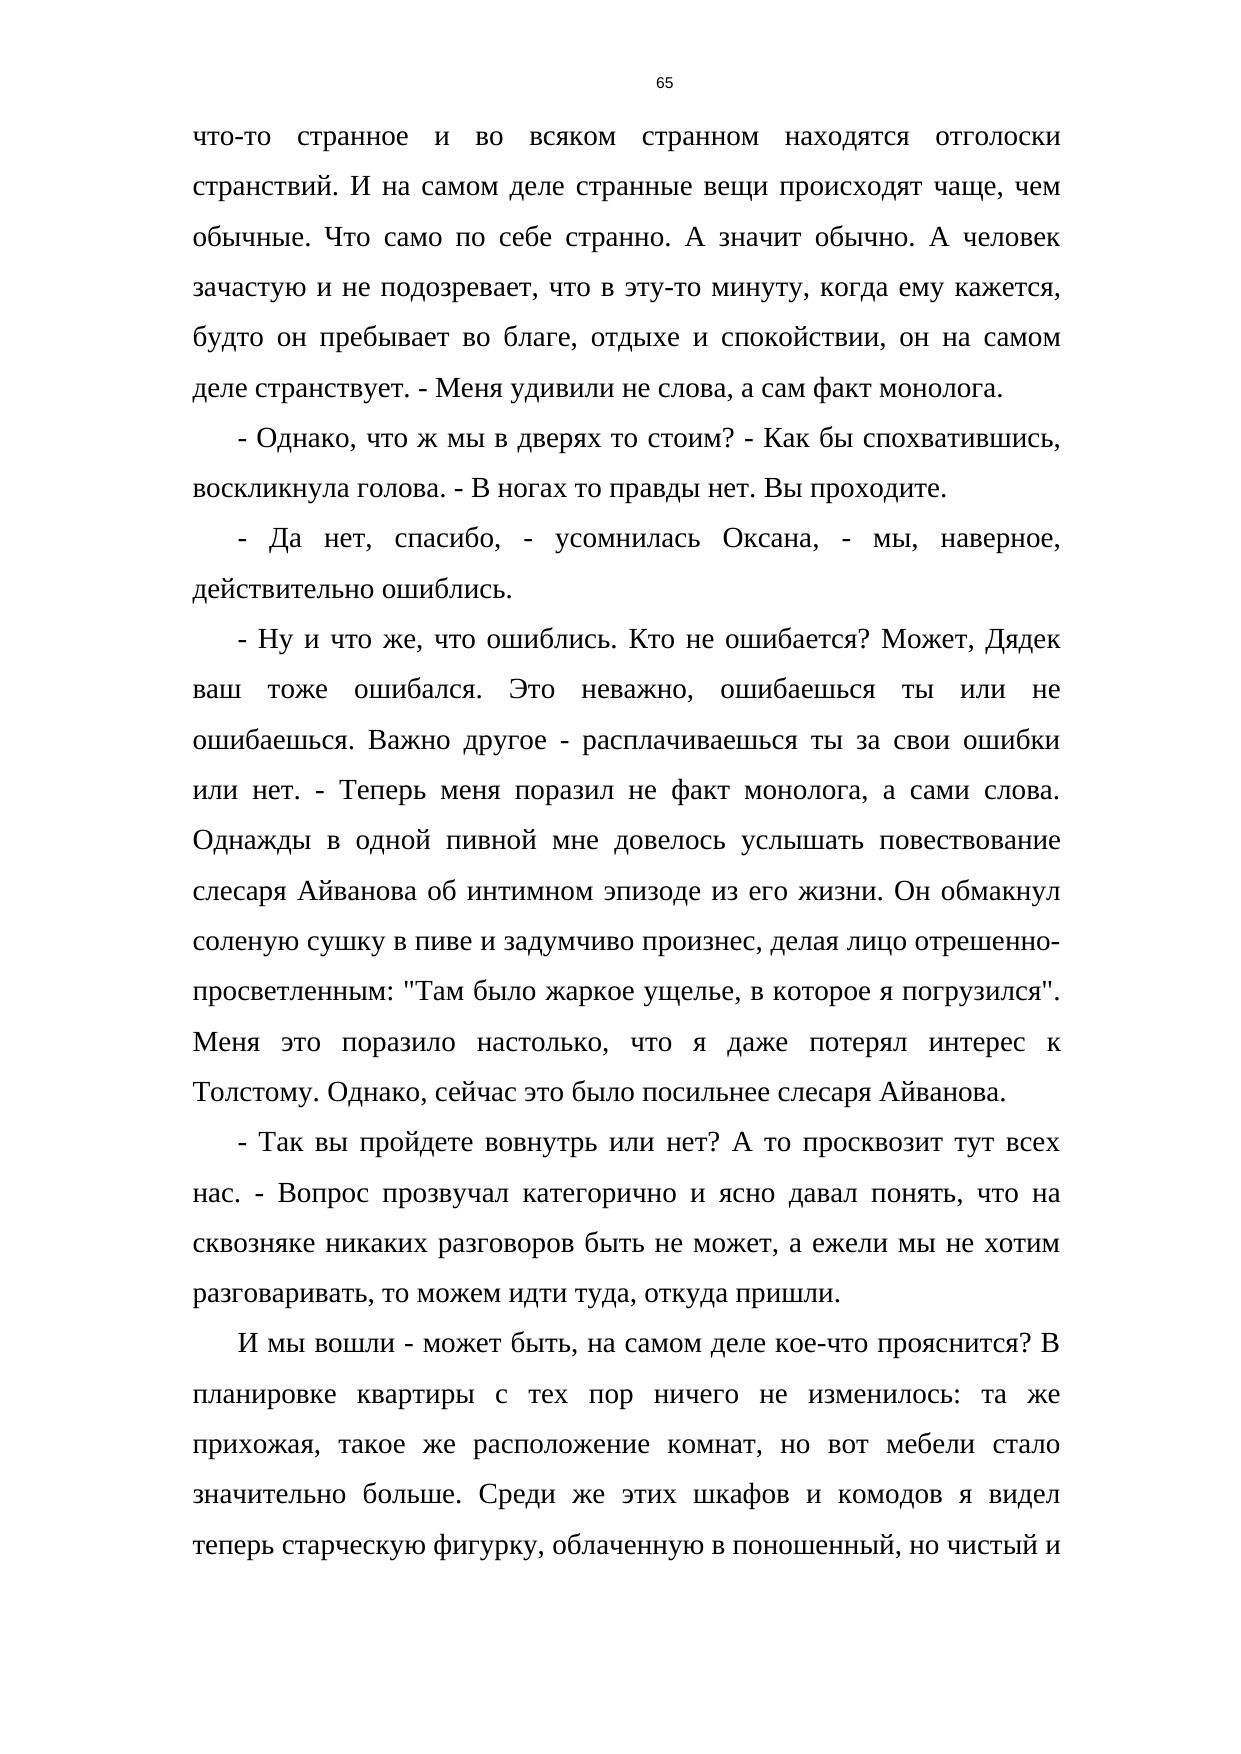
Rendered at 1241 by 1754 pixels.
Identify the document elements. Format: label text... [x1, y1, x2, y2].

text - Ну и что же, что ошиблись. Кто не ошибается? Может, Дядек ваш тоже ошибался. Это неважно, ошибаешься ты или не ошибаешься. Важно другое - расплачиваешься ты за свои ошибки или нет. - Теперь меня поразил не факт монолога, а сами слова. Однажды в одной пивной мне довелось услышать повествование слесаря Айванова об интимном эпизоде из его жизни. Он обмакнул соленую сушку в пиве и задумчиво произнес, делая лицо отрешенно-просветленным: "Там было жаркое ущелье, в которое я погрузился". Меня это поразило настолько, что я даже потерял интерес к Толстому. Однако, сейчас это было посильнее слесаря Айванова. [192, 621, 1062, 1108]
text - Да нет, спасибо, - усомнилась Оксана, - мы, наверное, действительно ошиблись. [192, 521, 1062, 604]
text - Так вы пройдете вовнутрь или нет? А то просквозит тут всех нас. - Вопрос прозвучал категорично и ясно давал понять, что на сквозняке никаких разговоров быть не может, а ежели мы не хотим разговаривать, то можем идти туда, откуда пришли. [192, 1124, 1062, 1309]
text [192, 1326, 1062, 1560]
text - Однако, что ж мы в дверях то стоим? - Как бы спохватившись, воскликнула голова. - В ногах то правды нет. Вы проходите. [192, 420, 1062, 504]
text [192, 118, 1062, 403]
